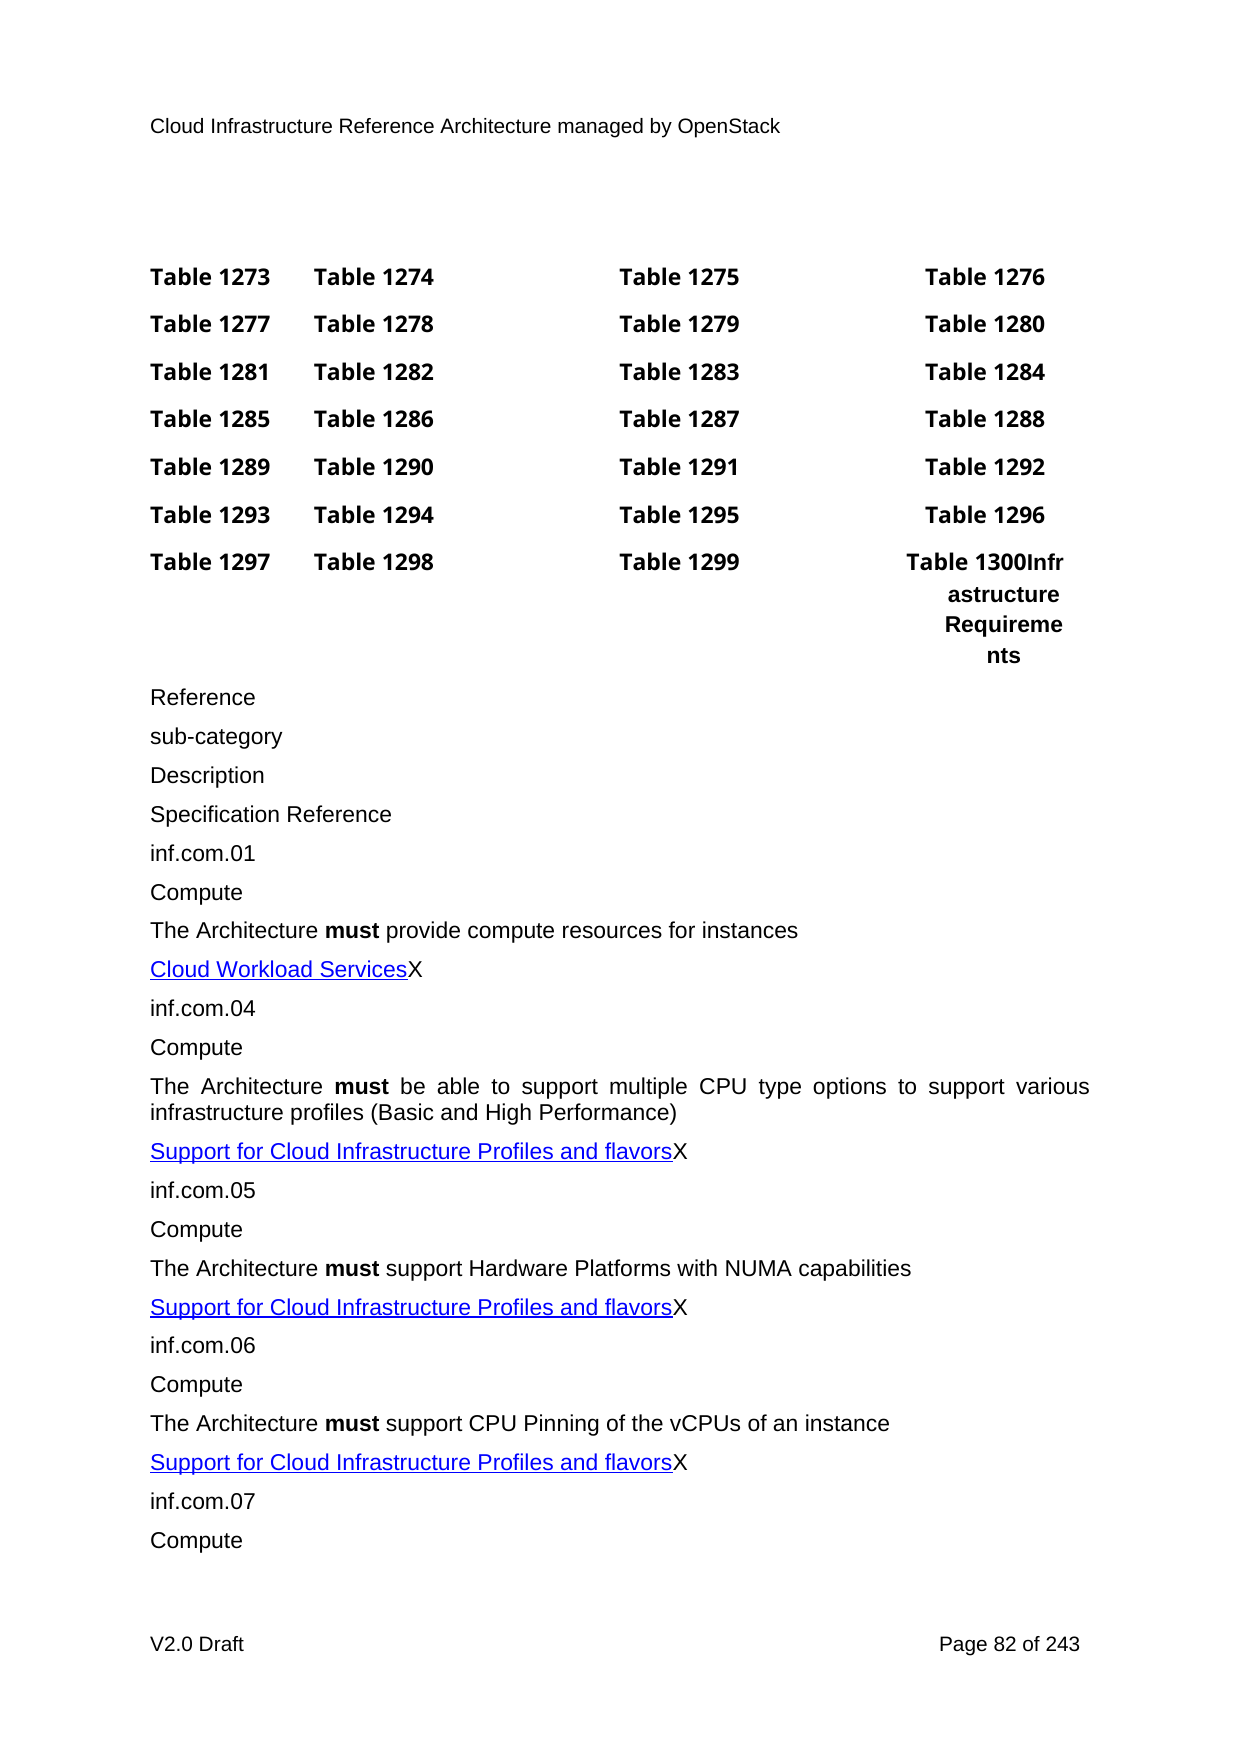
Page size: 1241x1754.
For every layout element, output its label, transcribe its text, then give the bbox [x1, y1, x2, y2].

text Infrastructure Requirements [902, 451, 1068, 482]
text Infrastructure Requirements [479, 546, 879, 577]
text Infrastructure Requirements [291, 356, 457, 387]
text Infrastructure Requirements [150, 498, 268, 530]
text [150, 261, 268, 292]
text Infrastructure Requirements [291, 403, 457, 434]
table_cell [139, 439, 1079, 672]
text Infrastructure Requirements [479, 451, 879, 482]
text Infrastructure Requirements [150, 546, 268, 577]
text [479, 261, 879, 292]
text Infrastructure Requirements [479, 403, 879, 434]
text Infrastructure Requirements [479, 356, 879, 387]
text Infrastructure Requirements [479, 308, 879, 339]
text Infrastructure Requirements [150, 403, 268, 434]
text Infrastructure Requirements [902, 403, 1068, 434]
text Infrastructure Requirements [902, 356, 1068, 387]
text Infrastructure Requirements [150, 308, 268, 339]
text Infrastructure Requirements [150, 451, 268, 482]
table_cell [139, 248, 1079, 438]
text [291, 261, 457, 292]
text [902, 261, 1068, 292]
text Infrastructure Requirements [902, 546, 1068, 668]
text Infrastructure Requirements [479, 498, 879, 530]
text Infrastructure Requirements [291, 546, 457, 577]
text Infrastructure Requirements [291, 308, 457, 339]
text Infrastructure Requirements [902, 498, 1068, 530]
text Infrastructure Requirements [291, 451, 457, 482]
text Infrastructure Requirements [291, 498, 457, 530]
text Infrastructure Requirements [902, 308, 1068, 339]
text Infrastructure Requirements [150, 356, 268, 387]
